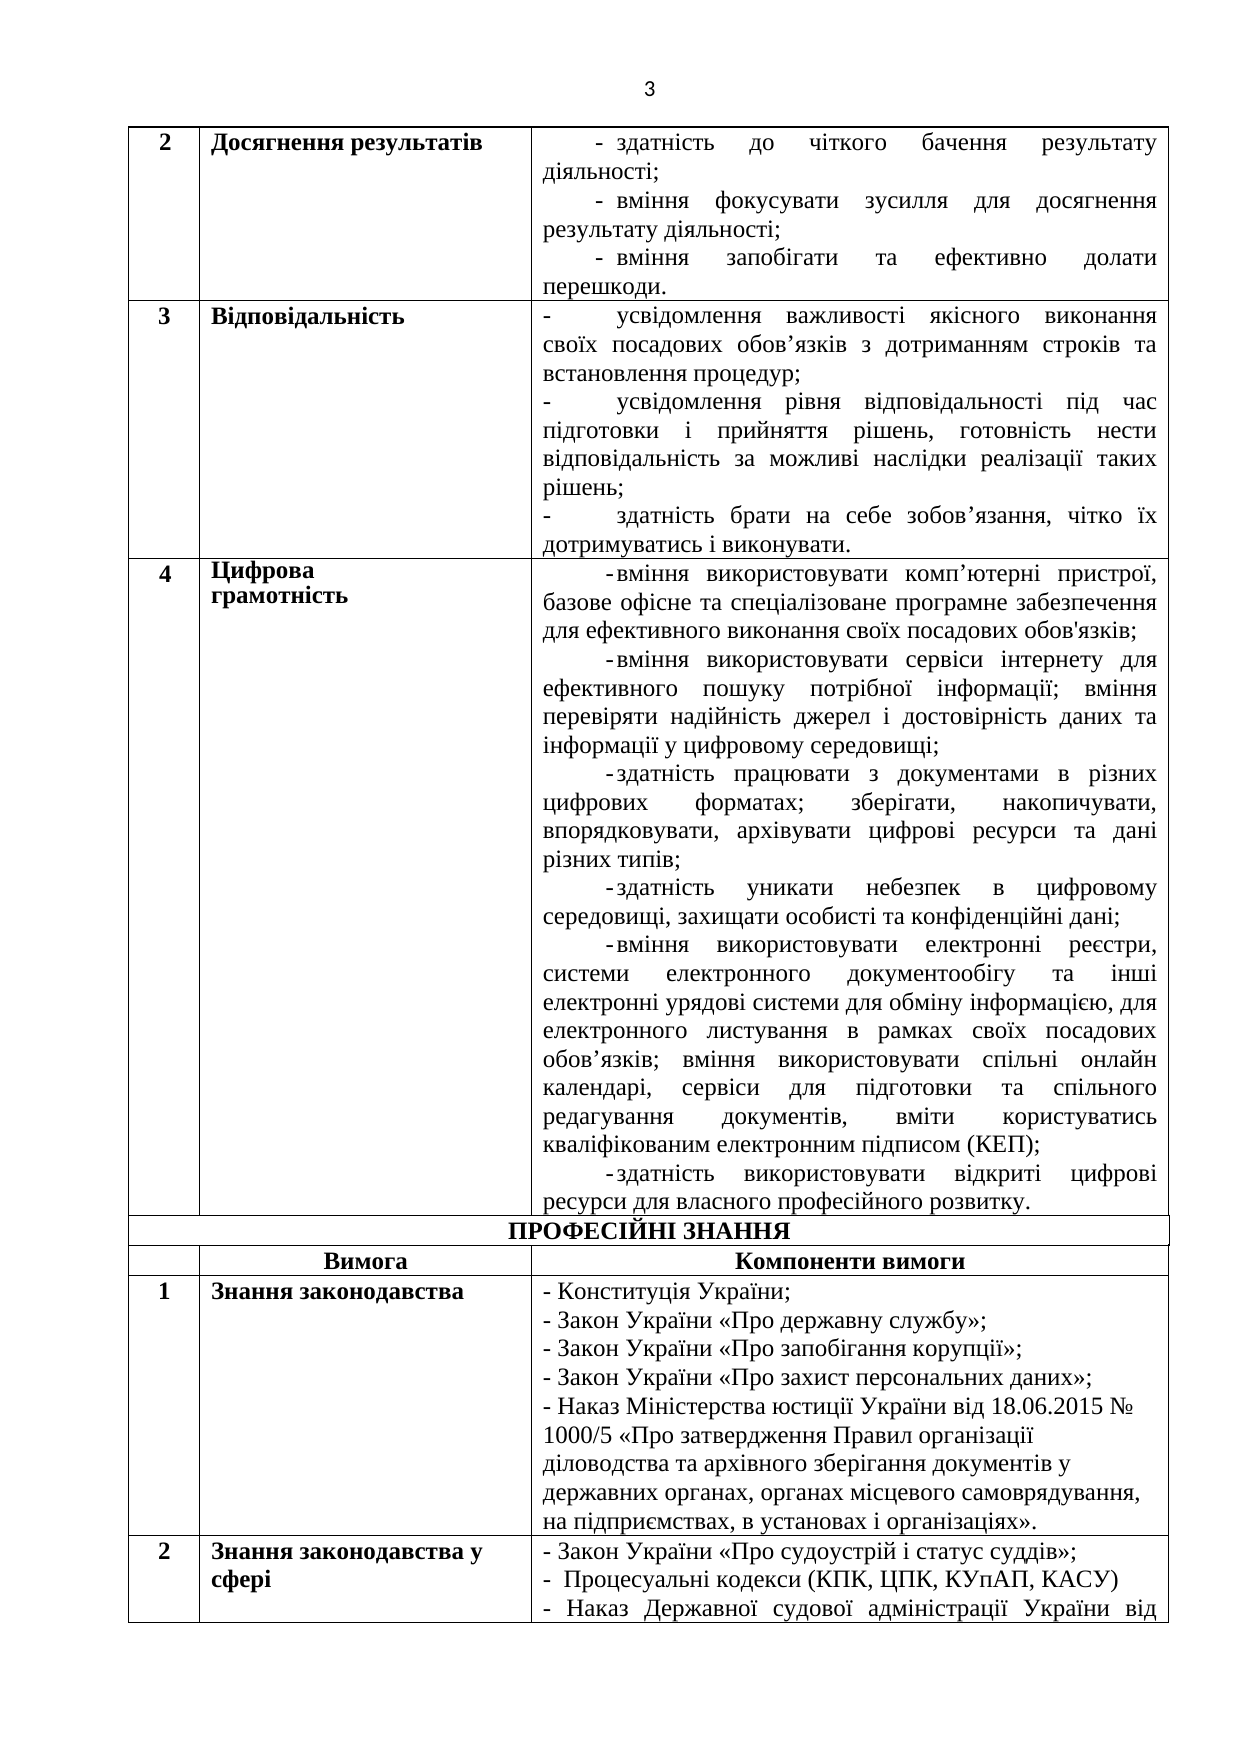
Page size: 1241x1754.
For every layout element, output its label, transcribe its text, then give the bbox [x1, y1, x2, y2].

table_cell - Конституція України; - Закон України «Про державну службу»; - Закон України «Про запобігання корупції»; - Закон України «Про захист персональних даних»; - Наказ Міністерства юстиції України від 18.06.2015 № 1000/5 «Про затвердження Правил організації діловодства та архівного зберігання документів у державних органах, органах місцевого самоврядування, на підприємствах, в установах і організаціях». [532, 1276, 1168, 1535]
table_cell Цифрова грамотність [200, 559, 531, 1215]
table_cell Відповідальність [200, 301, 531, 558]
table_cell Компоненти вимоги [532, 1246, 1168, 1275]
table_cell 3 [129, 301, 199, 558]
table_cell ПРОФЕСІЙНІ ЗНАННЯ [129, 1216, 1169, 1245]
table_cell Вимога [200, 1246, 531, 1275]
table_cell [200, 1536, 531, 1622]
table_cell 1 [129, 1276, 199, 1535]
table_cell здатність до чіткого бачення результату діяльності; вміння фокусувати зусилля для досягнення результату діяльності; вміння запобігати та ефективно долати перешкоди. [532, 128, 1168, 300]
table_cell Досягнення результатів [200, 128, 531, 300]
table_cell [532, 1536, 1168, 1622]
table_cell 2 [129, 128, 199, 300]
table_cell [129, 1246, 199, 1275]
table_cell усвідомлення важливості якісного виконання своїх посадових обов’язків з дотриманням строків та встановлення процедур; усвідомлення рівня відповідальності під час підготовки і прийняття рішень, готовність нести відповідальність за можливі наслідки реалізації таких рішень; здатність брати на себе зобов’язання, чітко їх дотримуватись і виконувати. [532, 301, 1168, 558]
table_cell 4 [129, 559, 199, 1215]
table_cell Знання законодавства [200, 1276, 531, 1535]
table_cell 2 [129, 1536, 199, 1622]
table_cell вміння використовувати комп’ютерні пристрої, базове офісне та спеціалізоване програмне забезпечення для ефективного виконання своїх посадових обов'язків; вміння використовувати сервіси інтернету для ефективного пошуку потрібної інформації; вміння перевіряти надійність джерел і достовірність даних та інформації у цифровому середовищі; здатність працювати з документами в різних цифрових форматах; зберігати, накопичувати, впорядковувати, архівувати цифрові ресурси та дані різних типів; здатність уникати небезпек в цифровому середовищі, захищати особисті та конфіденційні дані; вміння використовувати електронні реєстри, системи електронного документообігу та інші електронні урядові системи для обміну інформацією, для електронного листування в рамках своїх посадових обов’язків; вміння використовувати спільні онлайн календарі, сервіси для підготовки та спільного редагування документів, вміти користуватись кваліфікованим електронним підписом (КЕП); здатність використовувати відкриті цифрові ресурси для власного професійного розвитку. [532, 559, 1168, 1215]
